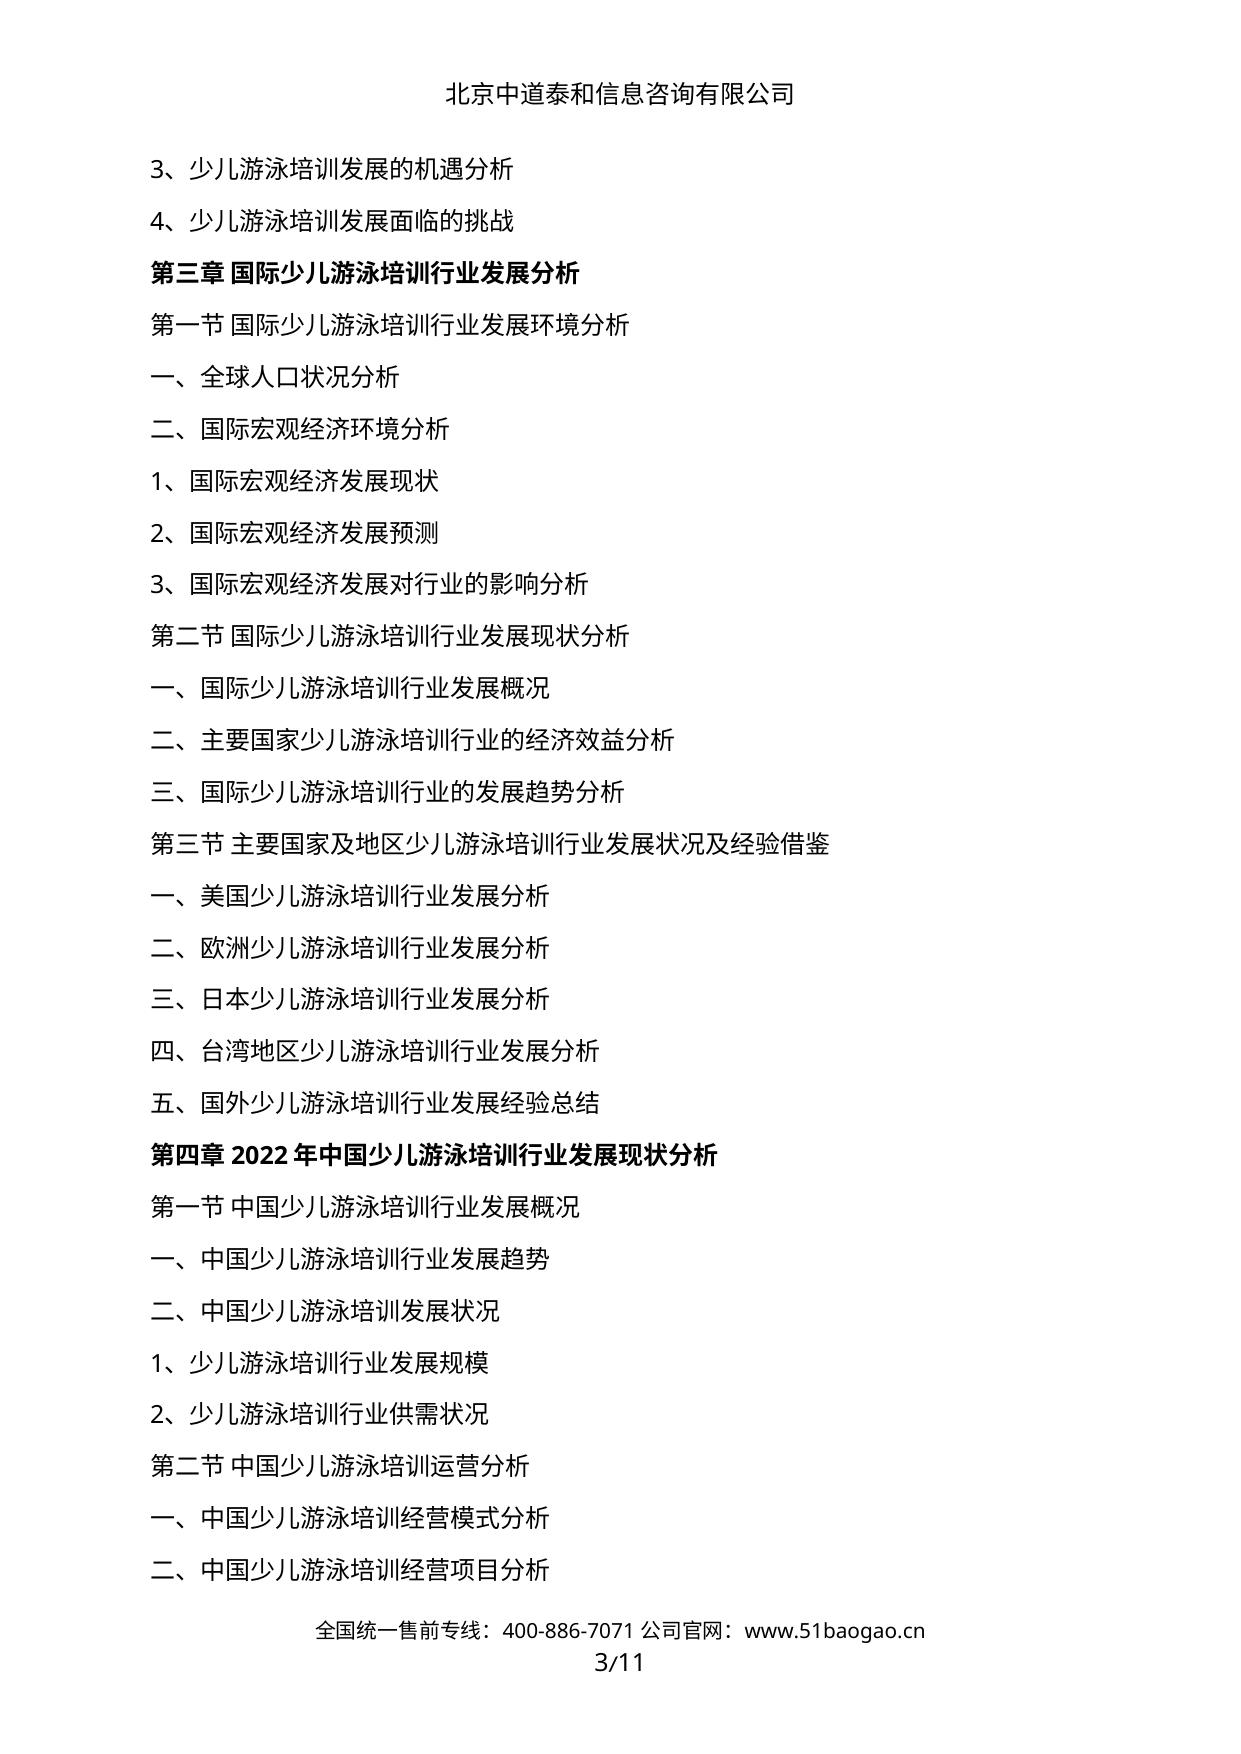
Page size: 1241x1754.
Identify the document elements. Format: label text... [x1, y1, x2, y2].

text 3、国际宏观经济发展对行业的影响分析 [150, 565, 1090, 601]
text 第二节 中国少儿游泳培训运营分析 [150, 1447, 1090, 1483]
text 2、国际宏观经济发展预测 [150, 513, 1090, 549]
text 第一节 中国少儿游泳培训行业发展概况 [150, 1187, 1090, 1224]
text 2、少儿游泳培训行业供需状况 [150, 1395, 1090, 1431]
text 第二节 国际少儿游泳培训行业发展现状分析 [150, 617, 1090, 653]
text 二、国际宏观经济环境分析 [150, 409, 1090, 446]
text 一、全球人口状况分析 [150, 357, 1090, 394]
text 第三章 国际少儿游泳培训行业发展分析 [150, 254, 1090, 290]
text 一、美国少儿游泳培训行业发展分析 [150, 876, 1090, 912]
text 二、欧洲少儿游泳培训行业发展分析 [150, 928, 1090, 964]
text 三、日本少儿游泳培训行业发展分析 [150, 980, 1090, 1016]
text 三、国际少儿游泳培训行业的发展趋势分析 [150, 772, 1090, 809]
text 第三节 主要国家及地区少儿游泳培训行业发展状况及经验借鉴 [150, 824, 1090, 861]
text 4、少儿游泳培训发展面临的挑战 [150, 202, 1090, 238]
text 二、中国少儿游泳培训发展状况 [150, 1291, 1090, 1327]
text 一、中国少儿游泳培训经营模式分析 [150, 1499, 1090, 1535]
text 第四章 2022年中国少儿游泳培训行业发展现状分析 [150, 1136, 1090, 1172]
text 四、台湾地区少儿游泳培训行业发展分析 [150, 1032, 1090, 1068]
text 一、国际少儿游泳培训行业发展概况 [150, 669, 1090, 705]
text 二、主要国家少儿游泳培训行业的经济效益分析 [150, 721, 1090, 757]
text 1、国际宏观经济发展现状 [150, 461, 1090, 497]
text 五、国外少儿游泳培训行业发展经验总结 [150, 1084, 1090, 1120]
text 二、中国少儿游泳培训经营项目分析 [150, 1551, 1090, 1587]
text 第一节 国际少儿游泳培训行业发展环境分析 [150, 306, 1090, 342]
text 1、少儿游泳培训行业发展规模 [150, 1343, 1090, 1379]
text 3、少儿游泳培训发展的机遇分析 [150, 150, 1090, 186]
text 一、中国少儿游泳培训行业发展趋势 [150, 1239, 1090, 1276]
